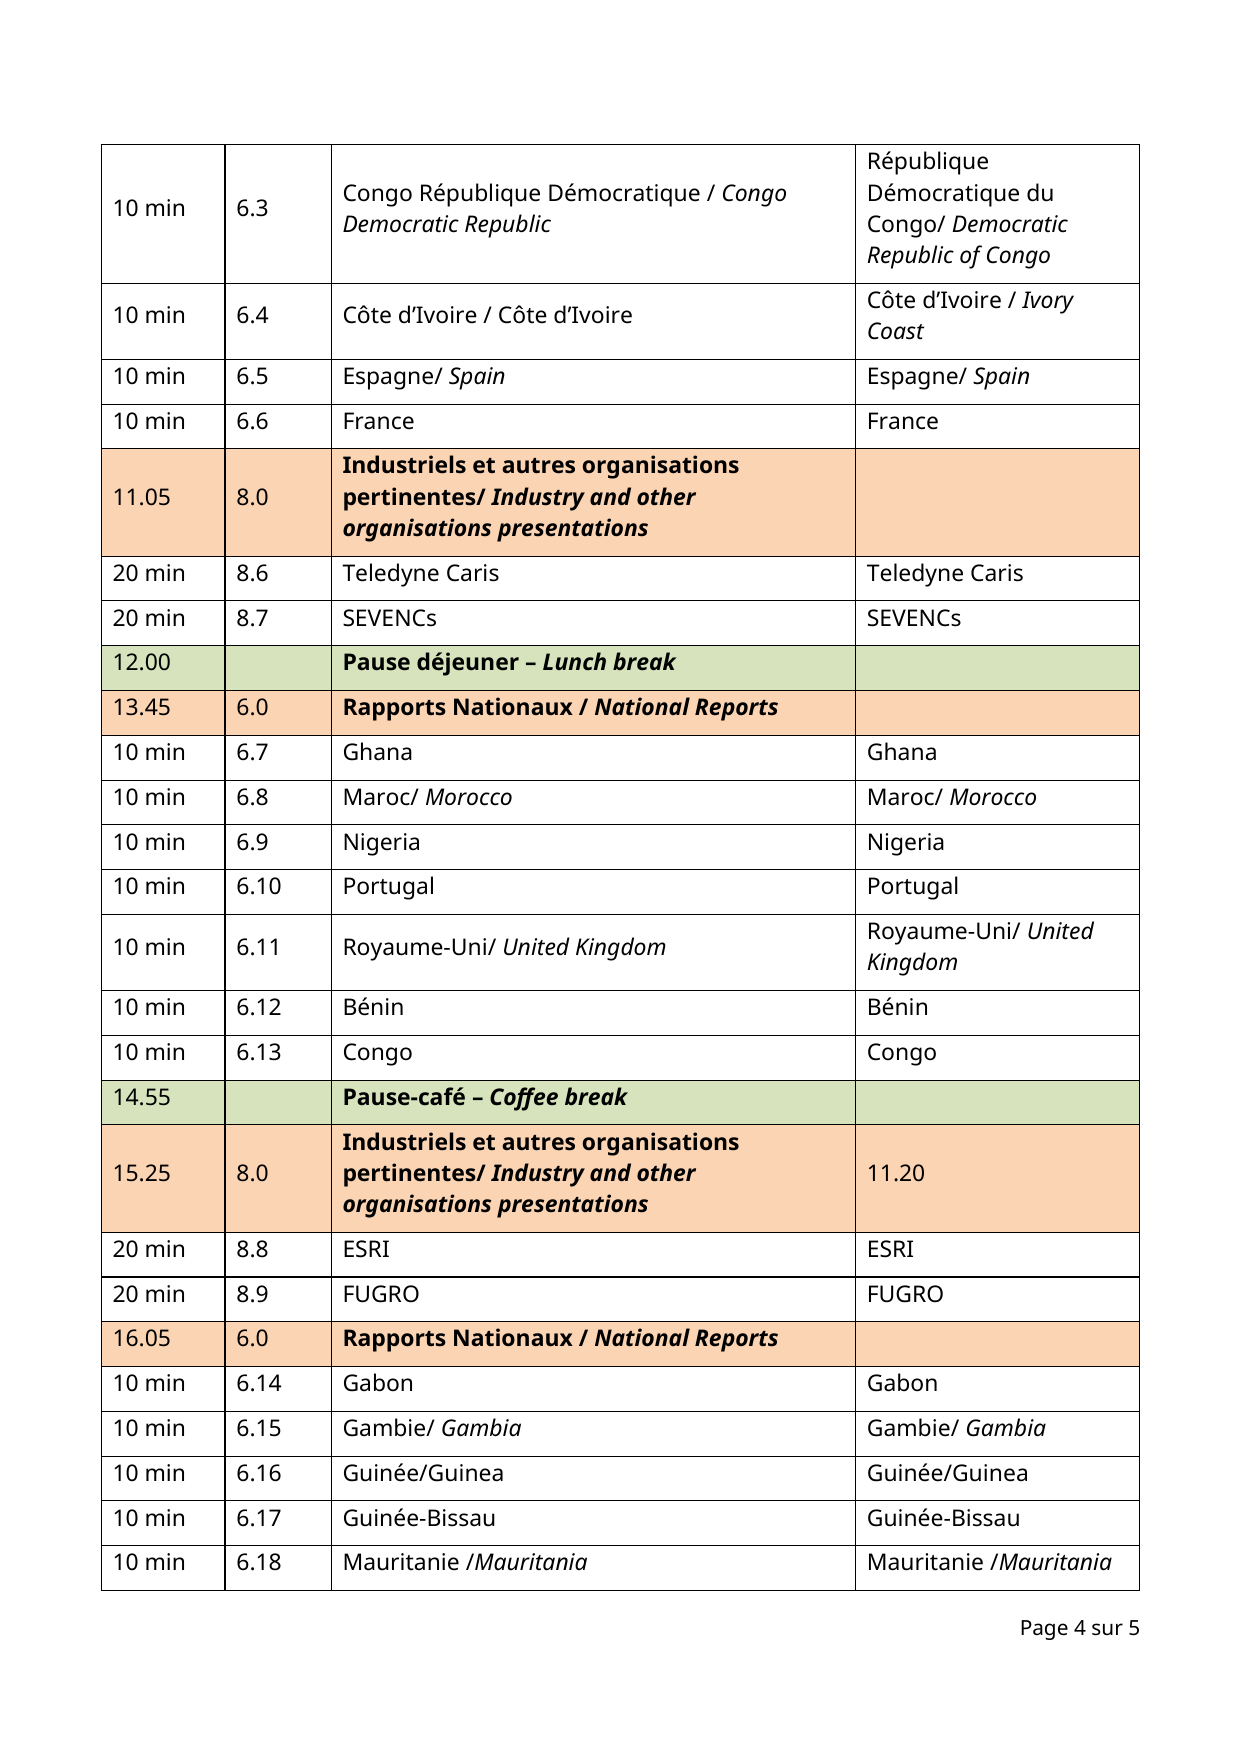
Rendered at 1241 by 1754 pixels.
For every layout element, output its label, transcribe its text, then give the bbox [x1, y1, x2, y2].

table_cell 6.4 [226, 284, 331, 359]
table_cell 6.9 [226, 825, 331, 869]
table_cell Mauritanie /Mauritania [332, 1546, 855, 1590]
table_cell SEVENCs [332, 601, 855, 645]
table_cell 6.5 [226, 360, 331, 403]
table_cell 6.13 [226, 1036, 331, 1079]
table_cell [226, 1081, 331, 1124]
table_cell Congo [332, 1036, 855, 1079]
table_cell 10 min [102, 781, 224, 824]
table_cell [856, 449, 1139, 556]
table_cell 11.20 [856, 1125, 1139, 1232]
table_cell 20 min [102, 1278, 224, 1321]
table_cell 6.15 [226, 1412, 331, 1456]
table_cell 10 min [102, 1501, 224, 1545]
table_cell Pause déjeuner – Lunch break [332, 646, 855, 690]
table_cell 15.25 [102, 1125, 224, 1232]
table_cell Royaume-Uni/ United Kingdom [332, 915, 855, 990]
table_cell 14.55 [102, 1081, 224, 1124]
table_cell Gabon [856, 1367, 1139, 1411]
table_cell Ghana [856, 736, 1139, 779]
table_cell Rapports Nationaux / National Reports [332, 691, 855, 735]
table_cell France [332, 405, 855, 448]
table_cell 6.7 [226, 736, 331, 779]
table_cell Gambie/ Gambia [856, 1412, 1139, 1456]
table_cell Portugal [332, 870, 855, 914]
table_cell [856, 646, 1139, 690]
table_cell 10 min [102, 145, 224, 283]
table_cell SEVENCs [856, 601, 1139, 645]
table_cell Espagne/ Spain [856, 360, 1139, 403]
table_cell ESRI [856, 1233, 1139, 1276]
table_cell 20 min [102, 1233, 224, 1276]
table_cell 10 min [102, 870, 224, 914]
table_cell Maroc/ Morocco [856, 781, 1139, 824]
table_cell Congo [856, 1036, 1139, 1079]
table_cell 6.0 [226, 691, 331, 735]
table_cell [856, 1322, 1139, 1366]
table_cell Bénin [332, 991, 855, 1035]
table_cell 16.05 [102, 1322, 224, 1366]
table_cell FUGRO [856, 1278, 1139, 1321]
table_cell Maroc/ Morocco [332, 781, 855, 824]
table_cell France [856, 405, 1139, 448]
table_cell 6.12 [226, 991, 331, 1035]
table_cell 6.18 [226, 1546, 331, 1590]
table_cell 10 min [102, 284, 224, 359]
table_cell 10 min [102, 1546, 224, 1590]
table_cell 6.17 [226, 1501, 331, 1545]
table_cell 6.10 [226, 870, 331, 914]
table_cell 6.8 [226, 781, 331, 824]
table_cell Portugal [856, 870, 1139, 914]
table_cell 11.05 [102, 449, 224, 556]
table_cell 13.45 [102, 691, 224, 735]
table_cell Industriels et autres organisations pertinentes/ Industry and other organisations presentations [332, 1125, 855, 1232]
table_cell 8.0 [226, 1125, 331, 1232]
table_cell ESRI [332, 1233, 855, 1276]
table_cell Guinée-Bissau [332, 1501, 855, 1545]
table_cell 8.9 [226, 1278, 331, 1321]
table_cell Industriels et autres organisations pertinentes/ Industry and other organisations presentations [332, 449, 855, 556]
table_cell Nigeria [332, 825, 855, 869]
table_cell Espagne/ Spain [332, 360, 855, 403]
table_cell 10 min [102, 991, 224, 1035]
table_cell 10 min [102, 1412, 224, 1456]
table_cell 6.6 [226, 405, 331, 448]
table_cell Pause-café – Coffee break [332, 1081, 855, 1124]
table_cell 10 min [102, 360, 224, 403]
table_cell Teledyne Caris [856, 557, 1139, 600]
table_cell 6.14 [226, 1367, 331, 1411]
table_cell Côte d’Ivoire / Côte d’Ivoire [332, 284, 855, 359]
table_cell Bénin [856, 991, 1139, 1035]
table_cell Guinée/Guinea [332, 1457, 855, 1500]
table_cell Guinée-Bissau [856, 1501, 1139, 1545]
table_cell 8.6 [226, 557, 331, 600]
table_cell Guinée/Guinea [856, 1457, 1139, 1500]
table_cell Mauritanie /Mauritania [856, 1546, 1139, 1590]
table_cell Royaume-Uni/ United Kingdom [856, 915, 1139, 990]
table_cell Teledyne Caris [332, 557, 855, 600]
table_cell 8.0 [226, 449, 331, 556]
table_cell 6.16 [226, 1457, 331, 1500]
table_cell 10 min [102, 1457, 224, 1500]
table_cell 6.0 [226, 1322, 331, 1366]
table_cell Rapports Nationaux / National Reports [332, 1322, 855, 1366]
table_cell 10 min [102, 1036, 224, 1079]
table_cell FUGRO [332, 1278, 855, 1321]
table_cell Côte d’Ivoire / Ivory Coast [856, 284, 1139, 359]
table_cell 8.7 [226, 601, 331, 645]
table_cell [856, 1081, 1139, 1124]
table_cell 12.00 [102, 646, 224, 690]
table_cell 10 min [102, 736, 224, 779]
table_cell Ghana [332, 736, 855, 779]
table_cell 6.3 [226, 145, 331, 283]
table_cell [226, 646, 331, 690]
table_cell Gambie/ Gambia [332, 1412, 855, 1456]
table_cell Congo République Démocratique / Congo Democratic Republic [332, 145, 855, 283]
table_cell 20 min [102, 601, 224, 645]
table_cell Nigeria [856, 825, 1139, 869]
table_cell Gabon [332, 1367, 855, 1411]
table_cell 20 min [102, 557, 224, 600]
table_cell 10 min [102, 915, 224, 990]
table_cell 6.11 [226, 915, 331, 990]
table_cell [856, 691, 1139, 735]
table_cell 10 min [102, 405, 224, 448]
table_cell 8.8 [226, 1233, 331, 1276]
table_cell République Démocratique du Congo/ Democratic Republic of Congo [856, 145, 1139, 283]
table_cell 10 min [102, 825, 224, 869]
table_cell 10 min [102, 1367, 224, 1411]
